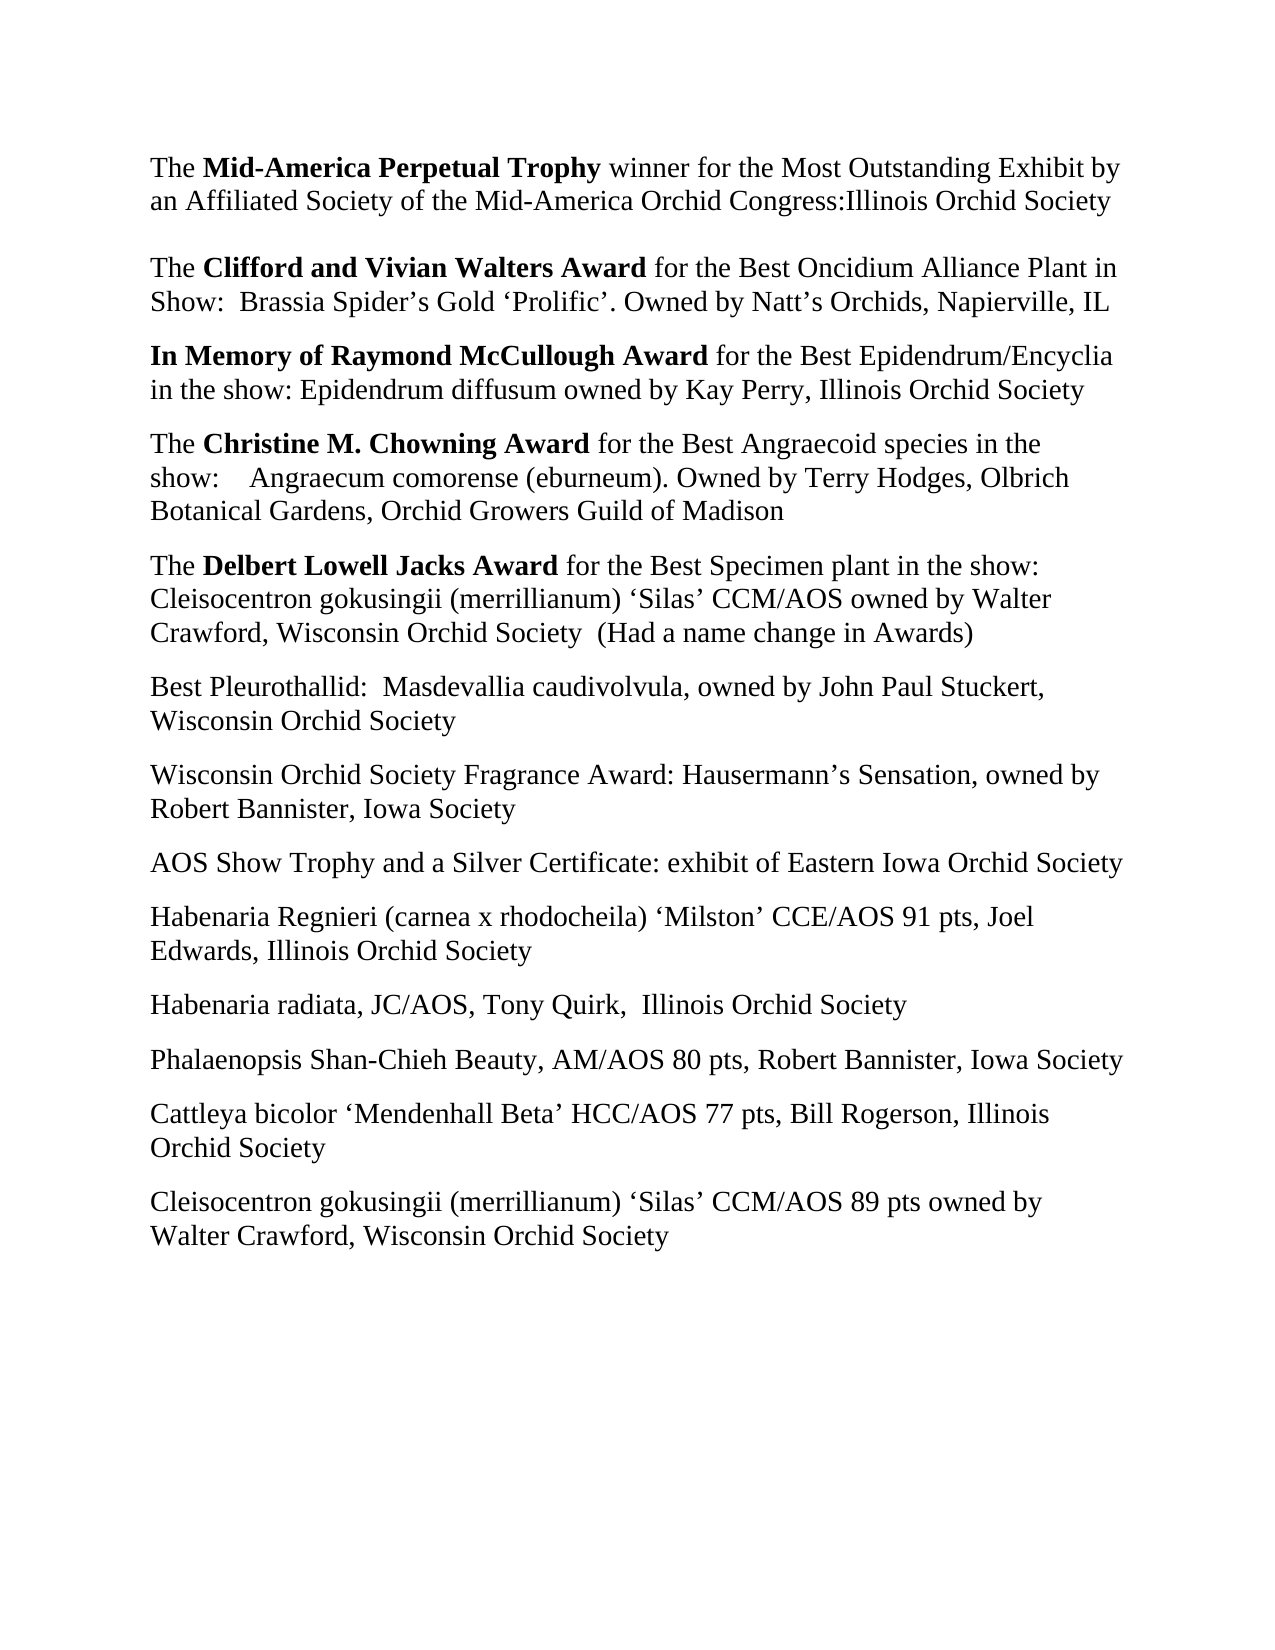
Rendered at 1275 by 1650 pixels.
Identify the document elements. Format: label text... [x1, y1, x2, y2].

text The Delbert Lowell Jacks Award for the Best Specimen plant in the show: Cleisocentron gokusingii (merrillianum) ‘Silas’ CCM/AOS owned by Walter Crawford, Wisconsin Orchid Society (Had a name change in Awards) [150, 548, 1125, 648]
text Habenaria radiata, JC/AOS, Tony Quirk, Illinois Orchid Society [150, 987, 1125, 1021]
text Best Pleurothallid: Masdevallia caudivolvula, owned by John Paul Stuckert, Wisconsin Orchid Society [150, 669, 1125, 736]
text AOS Show Trophy and a Silver Certificate: exhibit of Eastern Iowa Orchid Society [150, 845, 1125, 879]
text The Christine M. Chowning Award for the Best Angraecoid species in the show: Angraecum comorense (eburneum). Owned by Terry Hodges, Olbrich Botanical Gardens, Orchid Growers Guild of Madison [150, 426, 1125, 527]
text Phalaenopsis Shan-Chieh Beauty, AM/AOS 80 pts, Robert Bannister, Iowa Society [150, 1042, 1125, 1075]
text Habenaria Regnieri (carnea x rhodocheila) ‘Milston’ CCE/AOS 91 pts, Joel Edwards, Illinois Orchid Society [150, 899, 1125, 967]
text In Memory of Raymond McCullough Award for the Best Epidendrum/Encyclia in the show: Epidendrum diffusum owned by Kay Perry, Illinois Orchid Society [150, 338, 1125, 406]
text Wisconsin Orchid Society Fragrance Award: Hausermann’s Sensation, owned by Robert Bannister, Iowa Society [150, 757, 1125, 824]
text The Mid-America Perpetual Trophy winner for the Most Outstanding Exhibit by an Affiliated Society of the Mid-America Orchid Congress:Illinois Orchid Society The Clifford and Vivian Walters Award for the Best Oncidium Alliance Plant in Show: Brassia Spider’s Gold ‘Prolific’. Owned by Natt’s Orchids, Napierville, IL [150, 150, 1125, 318]
text Cleisocentron gokusingii (merrillianum) ‘Silas’ CCM/AOS 89 pts owned by Walter Crawford, Wisconsin Orchid Society [150, 1184, 1125, 1251]
text Cattleya bicolor ‘Mendenhall Beta’ HCC/AOS 77 pts, Bill Rogerson, Illinois Orchid Society [150, 1096, 1125, 1163]
